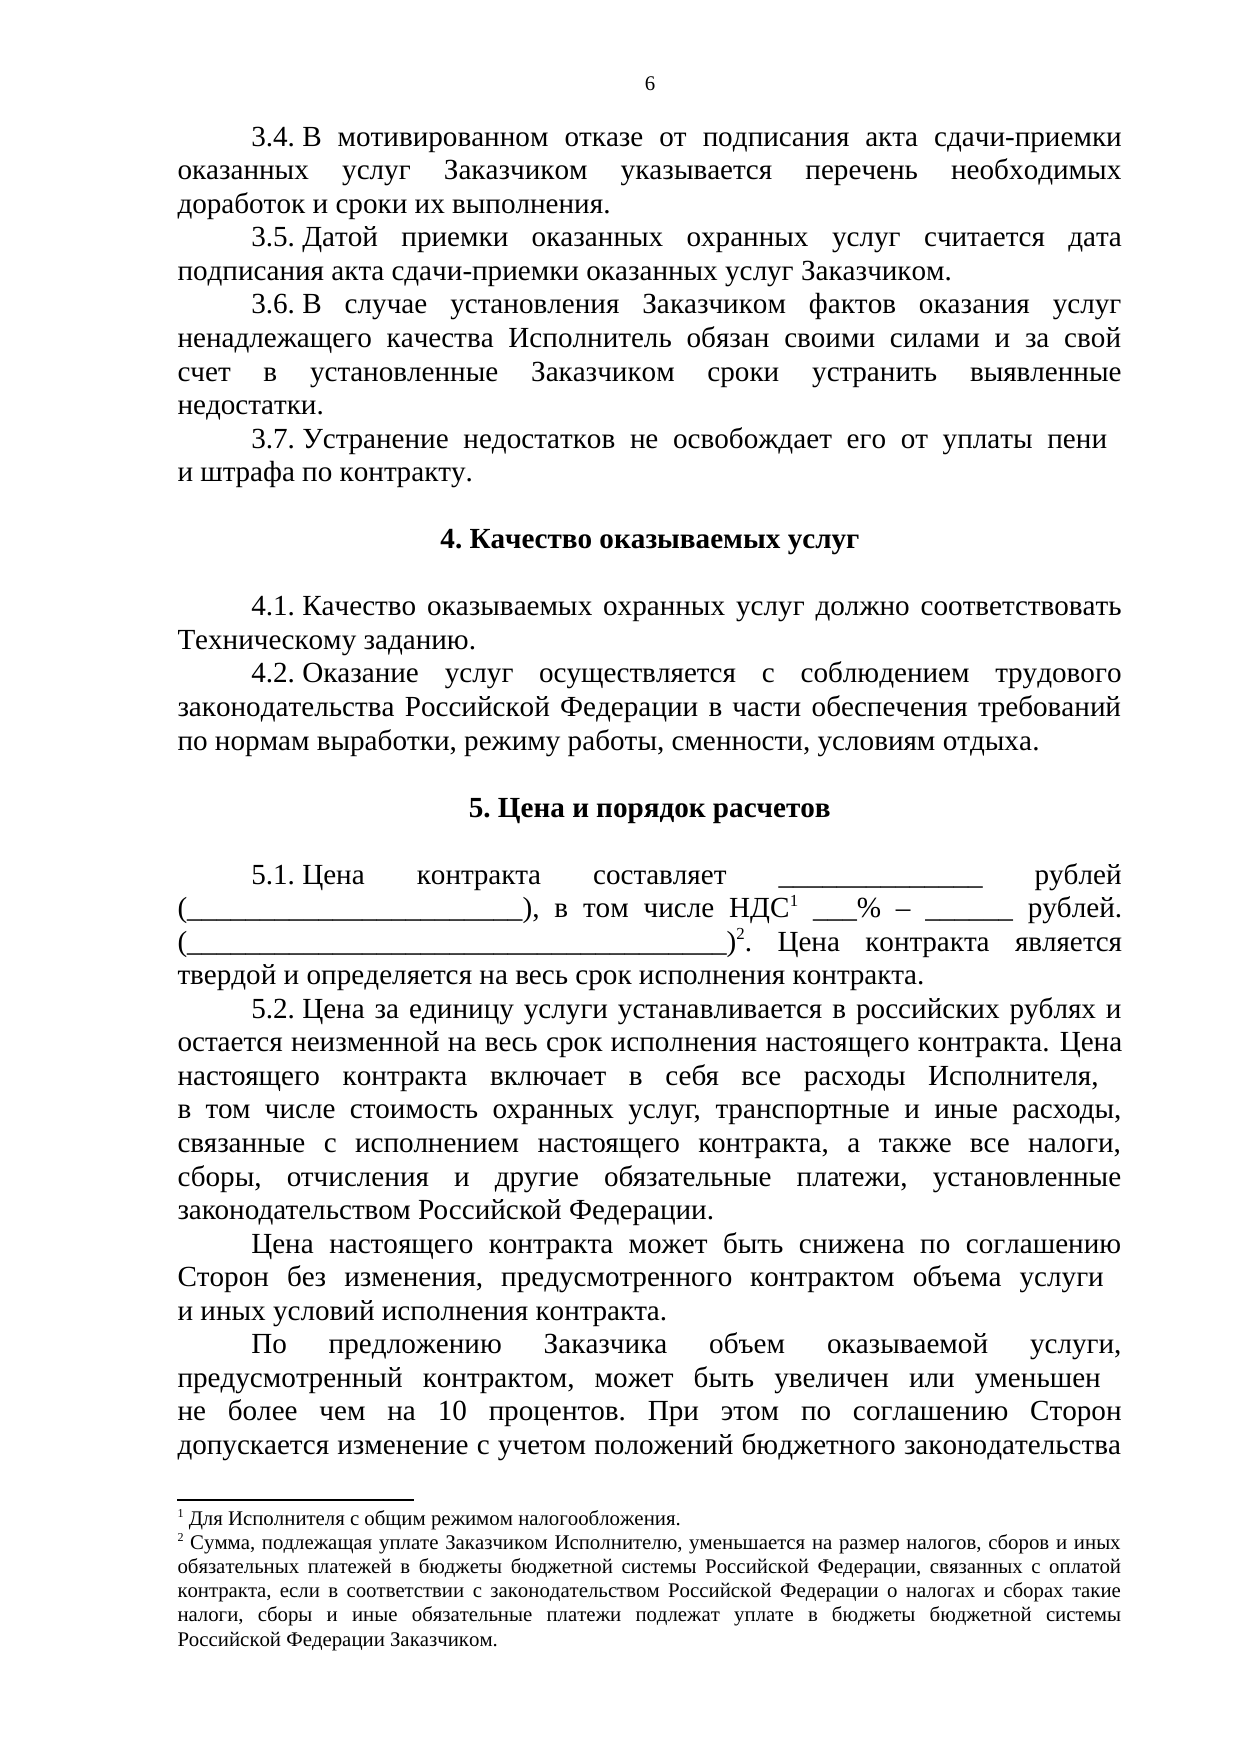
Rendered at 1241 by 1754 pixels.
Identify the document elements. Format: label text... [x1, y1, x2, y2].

list 4. Качество оказываемых услуг [177, 521, 1122, 555]
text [177, 1326, 1122, 1461]
text 3.7. Устранение недостатков не освобождает его от уплаты пени и штрафа по контракту. [177, 421, 1122, 488]
text 3.5. Датой приемки оказанных охранных услуг считается дата подписания акта сдачи-приемки оказанных услуг Заказчиком. [177, 219, 1122, 287]
text 5.1. Цена контракта составляет ______________ рублей (_______________________), в том числе НДС ___% – ______ рублей. (_____________________________________). Цена контракта является твердой и определяется на весь срок исполнения контракта. [177, 857, 1122, 991]
text 3.6. В случае установления Заказчиком фактов оказания услуг ненадлежащего качества Исполнитель обязан своими силами и за свой счет в установленные Заказчиком сроки устранить выявленные недостатки. [177, 287, 1122, 421]
text 3.4. В мотивированном отказе от подписания акта сдачи-приемки оказанных услуг Заказчиком указывается перечень необходимых доработок и сроки их выполнения. [177, 119, 1122, 219]
text 5.2. Цена за единицу услуги устанавливается в российских рублях и остается неизменной на весь срок исполнения настоящего контракта. Цена настоящего контракта включает в себя все расходы Исполнителя, в том числе стоимость охранных услуг, транспортные и иные расходы, связанные с исполнением настоящего контракта, а также все налоги, сборы, отчисления и другие обязательные платежи, установленные законодательством Российской Федерации. [177, 991, 1122, 1226]
text 4.1. Качество оказываемых охранных услуг должно соответствовать Техническому заданию. [177, 588, 1122, 656]
text 5. Цена и порядок расчетов [177, 790, 1122, 823]
text 4.2. Оказание услуг осуществляется с соблюдением трудового законодательства Российской Федерации в части обеспечения требований по нормам выработки, режиму работы, сменности, условиям отдыха. [177, 656, 1122, 756]
text Цена настоящего контракта может быть снижена по соглашению Сторон без изменения, предусмотренного контрактом объема услуги и иных условий исполнения контракта. [177, 1226, 1122, 1326]
